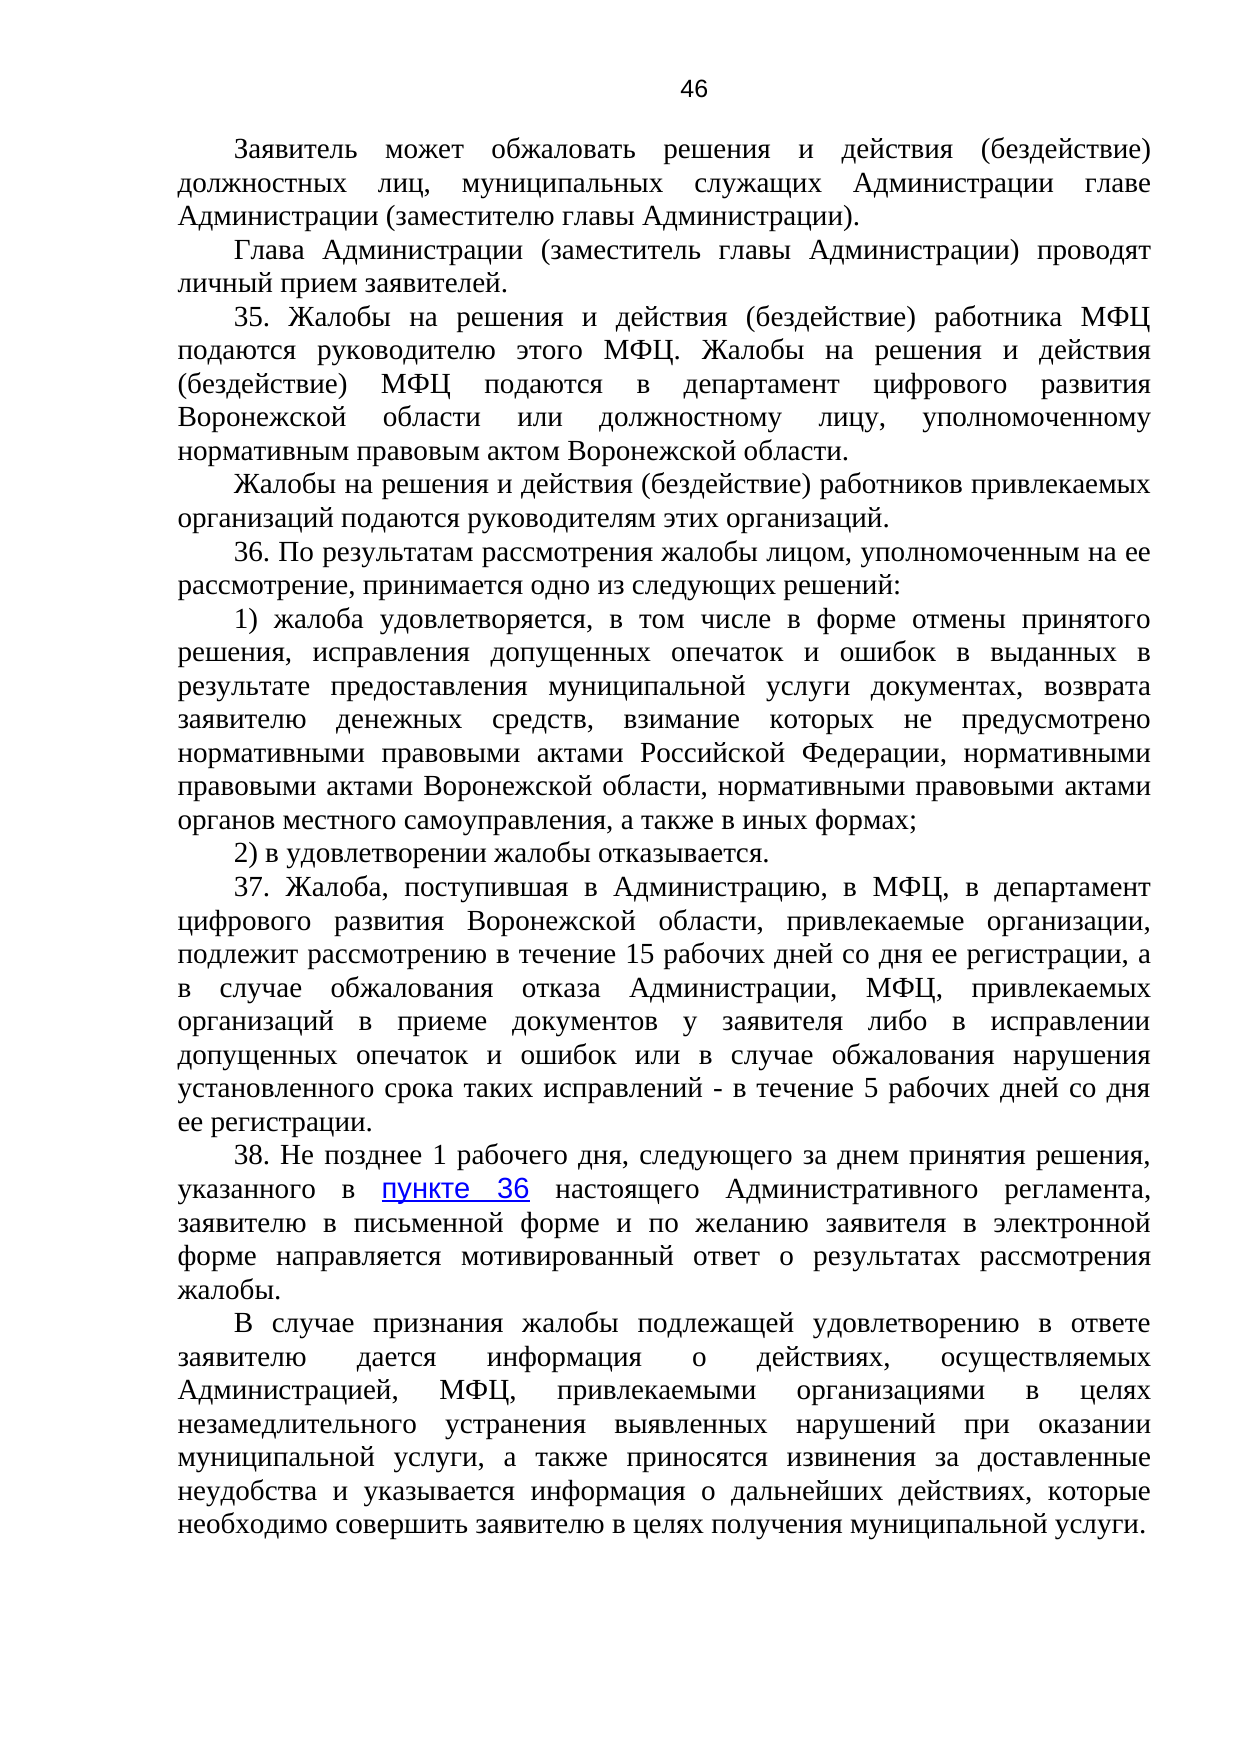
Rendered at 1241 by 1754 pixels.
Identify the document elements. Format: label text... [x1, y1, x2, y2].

text 35. Жалобы на решения и действия (бездействие) работника МФЦ подаются руководителю этого МФЦ. Жалобы на решения и действия (бездействие) МФЦ подаются в департамент цифрового развития Воронежской области или должностному лицу, уполномоченному нормативным правовым актом Воронежской области. [177, 299, 1152, 467]
text 2) в удовлетворении жалобы отказывается. [177, 836, 1152, 869]
text 1) жалоба удовлетворяется, в том числе в форме отмены принятого решения, исправления допущенных опечаток и ошибок в выданных в результате предоставления муниципальной услуги документах, возврата заявителю денежных средств, взимание которых не предусмотрено нормативными правовыми актами Российской Федерации, нормативными правовыми актами Воронежской области, нормативными правовыми актами органов местного самоуправления, а также в иных формах; [177, 601, 1152, 836]
text Жалобы на решения и действия (бездействие) работников привлекаемых организаций подаются руководителям этих организаций. [177, 467, 1152, 534]
text Заявитель может обжаловать решения и действия (бездействие) должностных лиц, муниципальных служащих Администрации главе Администрации (заместителю главы Администрации). [177, 131, 1152, 232]
text 38. Не позднее 1 рабочего дня, следующего за днем принятия решения, указанного в пункте 36 настоящего Административного регламента, заявителю в письменной форме и по желанию заявителя в электронной форме направляется мотивированный ответ о результатах рассмотрения жалобы. [177, 1137, 1152, 1305]
text Глава Администрации (заместитель главы Администрации) проводят личный прием заявителей. [177, 232, 1152, 299]
text 36. По результатам рассмотрения жалобы лицом, уполномоченным на ее рассмотрение, принимается одно из следующих решений: [177, 534, 1152, 601]
text 37. Жалоба, поступившая в Администрацию, в МФЦ, в департамент цифрового развития Воронежской области, привлекаемые организации, подлежит рассмотрению в течение 15 рабочих дней со дня ее регистрации, а в случае обжалования отказа Администрации, МФЦ, привлекаемых организаций в приеме документов у заявителя либо в исправлении допущенных опечаток и ошибок или в случае обжалования нарушения установленного срока таких исправлений - в течение 5 рабочих дней со дня ее регистрации. [177, 869, 1152, 1137]
text В случае признания жалобы подлежащей удовлетворению в ответе заявителю дается информация о действиях, осуществляемых Администрацией, МФЦ, привлекаемыми организациями в целях незамедлительного устранения выявленных нарушений при оказании муниципальной услуги, а также приносятся извинения за доставленные неудобства и указывается информация о дальнейших действиях, которые необходимо совершить заявителю в целях получения муниципальной услуги. [177, 1305, 1152, 1540]
